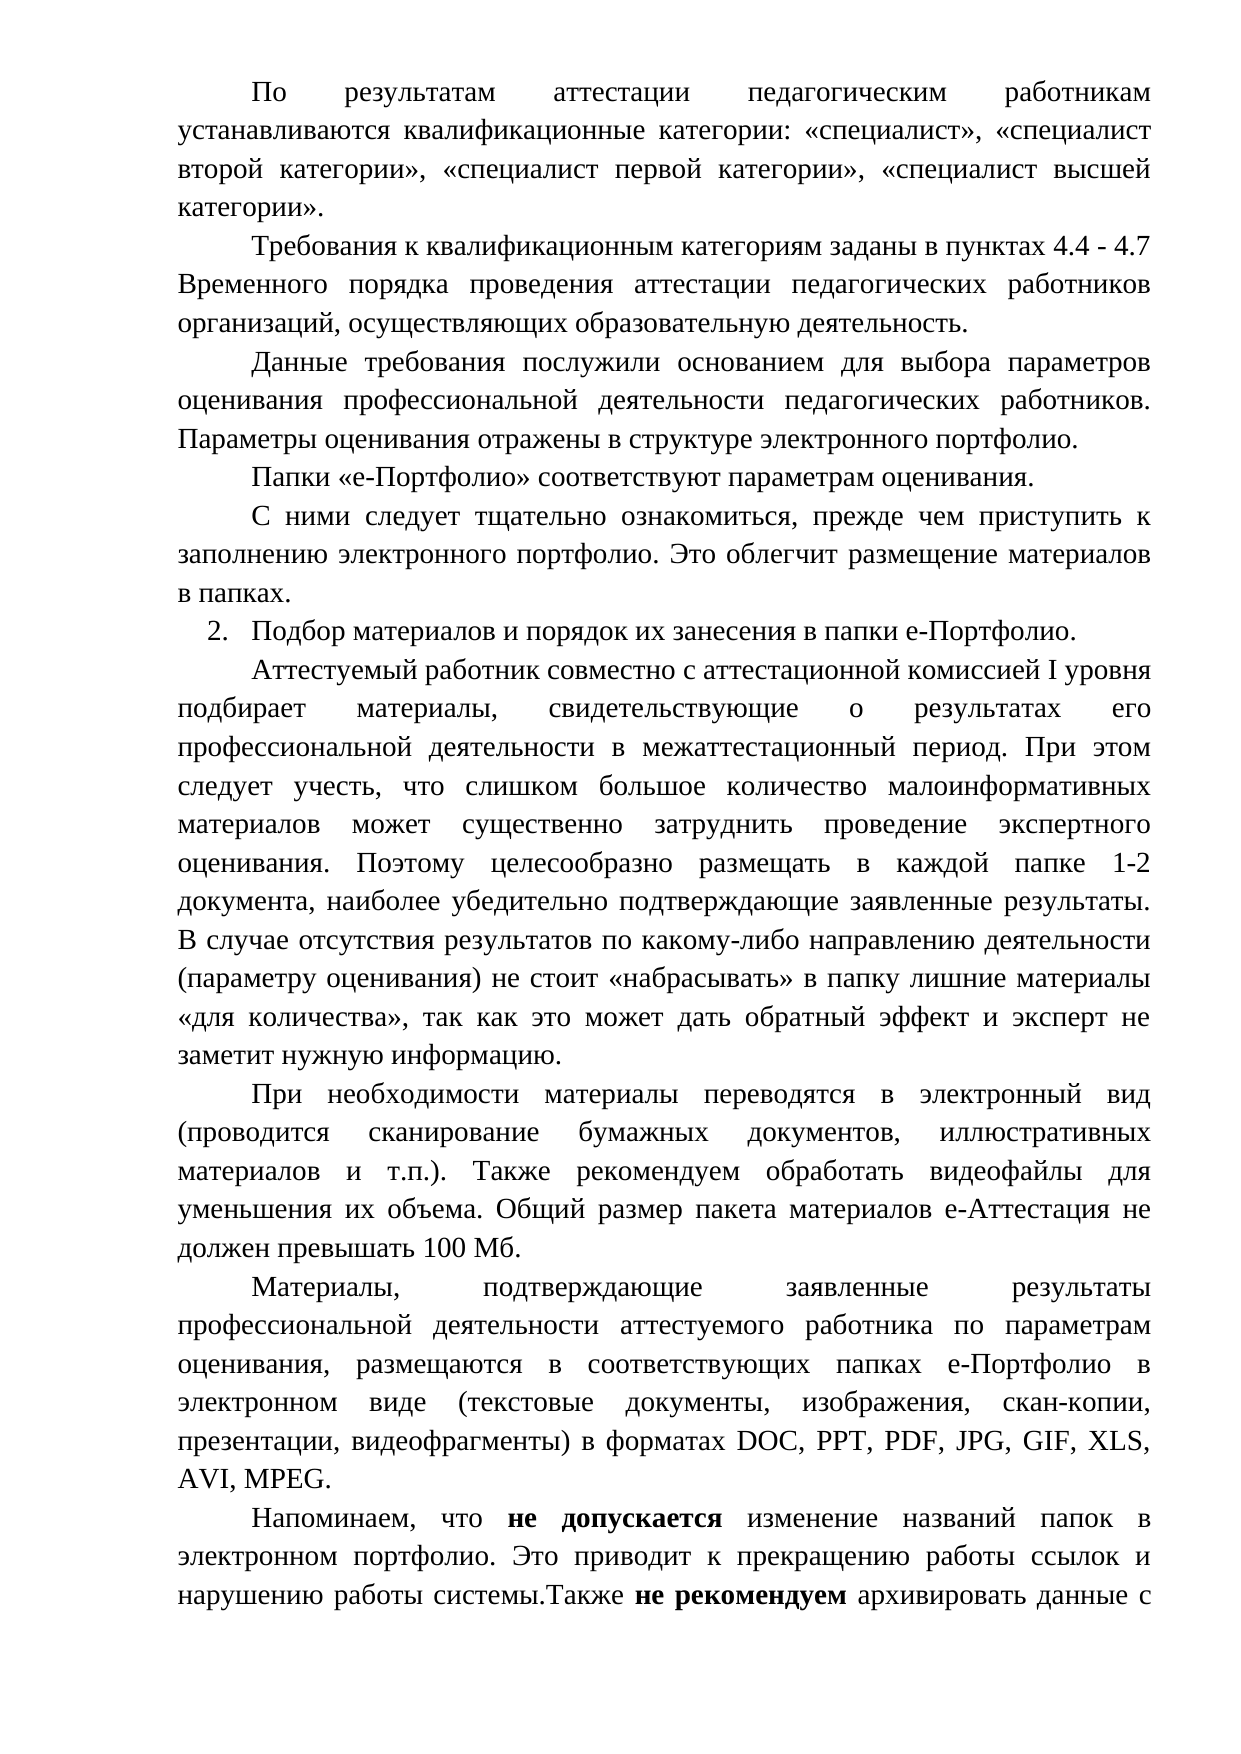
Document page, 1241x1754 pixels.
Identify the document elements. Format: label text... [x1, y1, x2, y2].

text С ними следует тщательно ознакомиться, прежде чем приступить к заполнению электронного портфолио. Это облегчит размещение материалов в папках. [177, 498, 1152, 608]
text Папки «е-Портфолио» соответствуют параметрам оценивания. [177, 459, 1152, 493]
text Данные требования послужили основанием для выбора параметров оценивания профессиональной деятельности педагогических работников. Параметры оценивания отражены в структуре электронного портфолио. [177, 344, 1152, 454]
text Материалы, подтверждающие заявленные результаты профессиональной деятельности аттестуемого работника по параметрам оценивания, размещаются в соответствующих папках е-Портфолио в электронном виде (текстовые документы, изображения, скан-копии, презентации, видеофрагменты) в форматах DOC, PPT, PDF, JPG, GIF, XLS, AVI, MPEG. [177, 1269, 1152, 1495]
text По результатам аттестации педагогическим работникам устанавливаются квалификационные категории: «специалист», «специалист второй категории», «специалист первой категории», «специалист высшей категории». [177, 74, 1152, 223]
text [177, 1500, 1152, 1611]
text 2. Подбор материалов и порядок их занесения в папки е-Портфолио. [177, 613, 1152, 647]
text Аттестуемый работник совместно с аттестационной комиссией І уровня подбирает материалы, свидетельствующие о результатах его профессиональной деятельности в межаттестационный период. При этом следует учесть, что слишком большое количество малоинформативных материалов может существенно затруднить проведение экспертного оценивания. Поэтому целесообразно размещать в каждой папке 1-2 документа, наиболее убедительно подтверждающие заявленные результаты. В случае отсутствия результатов по какому-либо направлению деятельности (параметру оценивания) не стоит «набрасывать» в папку лишние материалы «для количества», так как это может дать обратный эффект и эксперт не заметит нужную информацию. [177, 652, 1152, 1071]
text Требования к квалификационным категориям заданы в пунктах 4.4 - 4.7 Временного порядка проведения аттестации педагогических работников организаций, осуществляющих образовательную деятельность. [177, 228, 1152, 339]
text При необходимости материалы переводятся в электронный вид (проводится сканирование бумажных документов, иллюстративных материалов и т.п.). Также рекомендуем обработать видеофайлы для уменьшения их объема. Общий размер пакета материалов е-Аттестация не должен превышать 100 Мб. [177, 1076, 1152, 1264]
